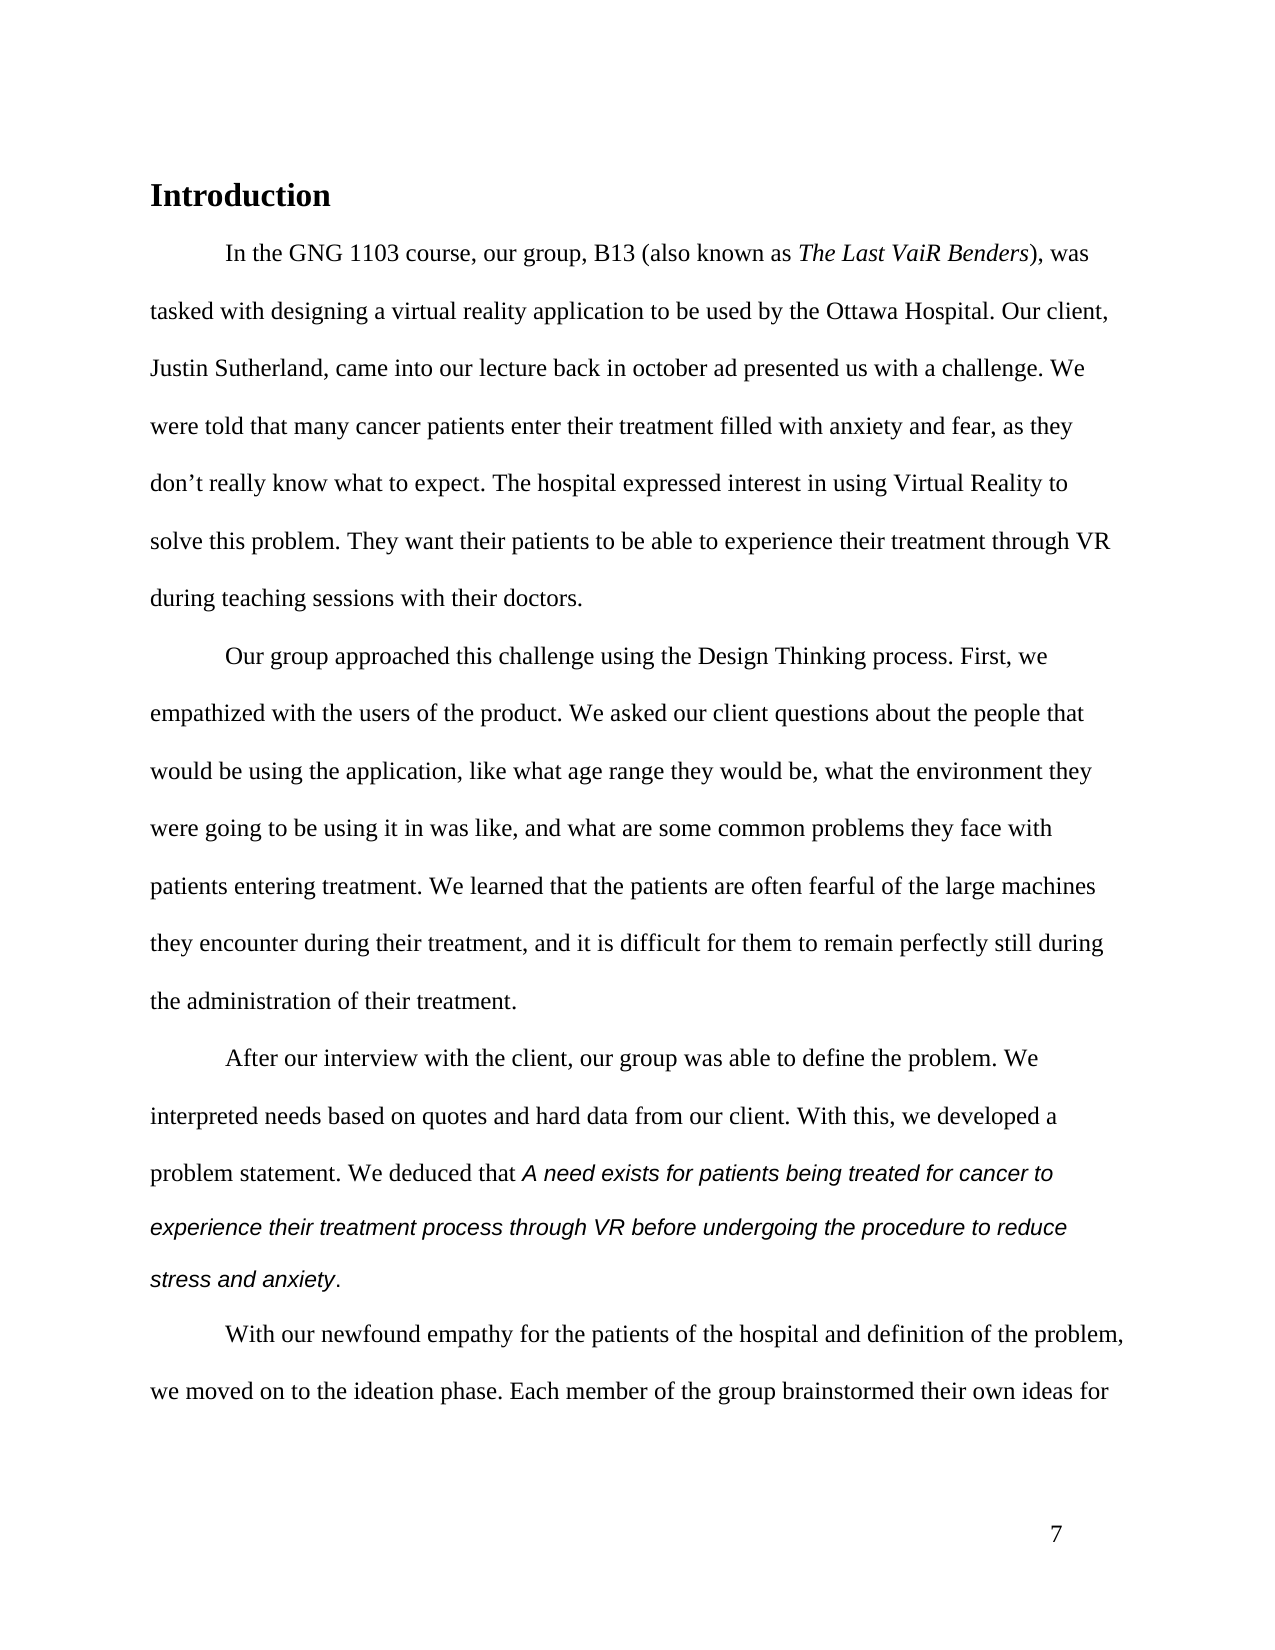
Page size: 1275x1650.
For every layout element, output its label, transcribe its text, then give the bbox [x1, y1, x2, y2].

subtitle Introduction [150, 175, 1125, 213]
text In the GNG 1103 course, our group, B13 (also known as The Last VaiR Benders), was tasked with designing a virtual reality application to be used by the Ottawa Hospital. Our client, Justin Sutherland, came into our lecture back in october ad presented us with a challenge. We were told that many cancer patients enter their treatment filled with anxiety and fear, as they don’t really know what to expect. The hospital expressed interest in using Virtual Reality to solve this problem. They want their patients to be able to experience their treatment through VR during teaching sessions with their doctors. [150, 238, 1125, 612]
text Our group approached this challenge using the Design Thinking process. First, we empathized with the users of the product. We asked our client questions about the people that would be using the application, like what age range they would be, what the environment they were going to be using it in was like, and what are some common problems they face with patients entering treatment. We learned that the patients are often fearful of the large machines they encounter during their treatment, and it is difficult for them to remain perfectly still during the administration of their treatment. [150, 641, 1125, 1014]
text After our interview with the client, our group was able to define the problem. We interpreted needs based on quotes and hard data from our client. With this, we developed a problem statement. We deduced that A need exists for patients being treated for cancer to experience their treatment process through VR before undergoing the procedure to reduce stress and anxiety. [150, 1043, 1125, 1292]
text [150, 1319, 1125, 1405]
